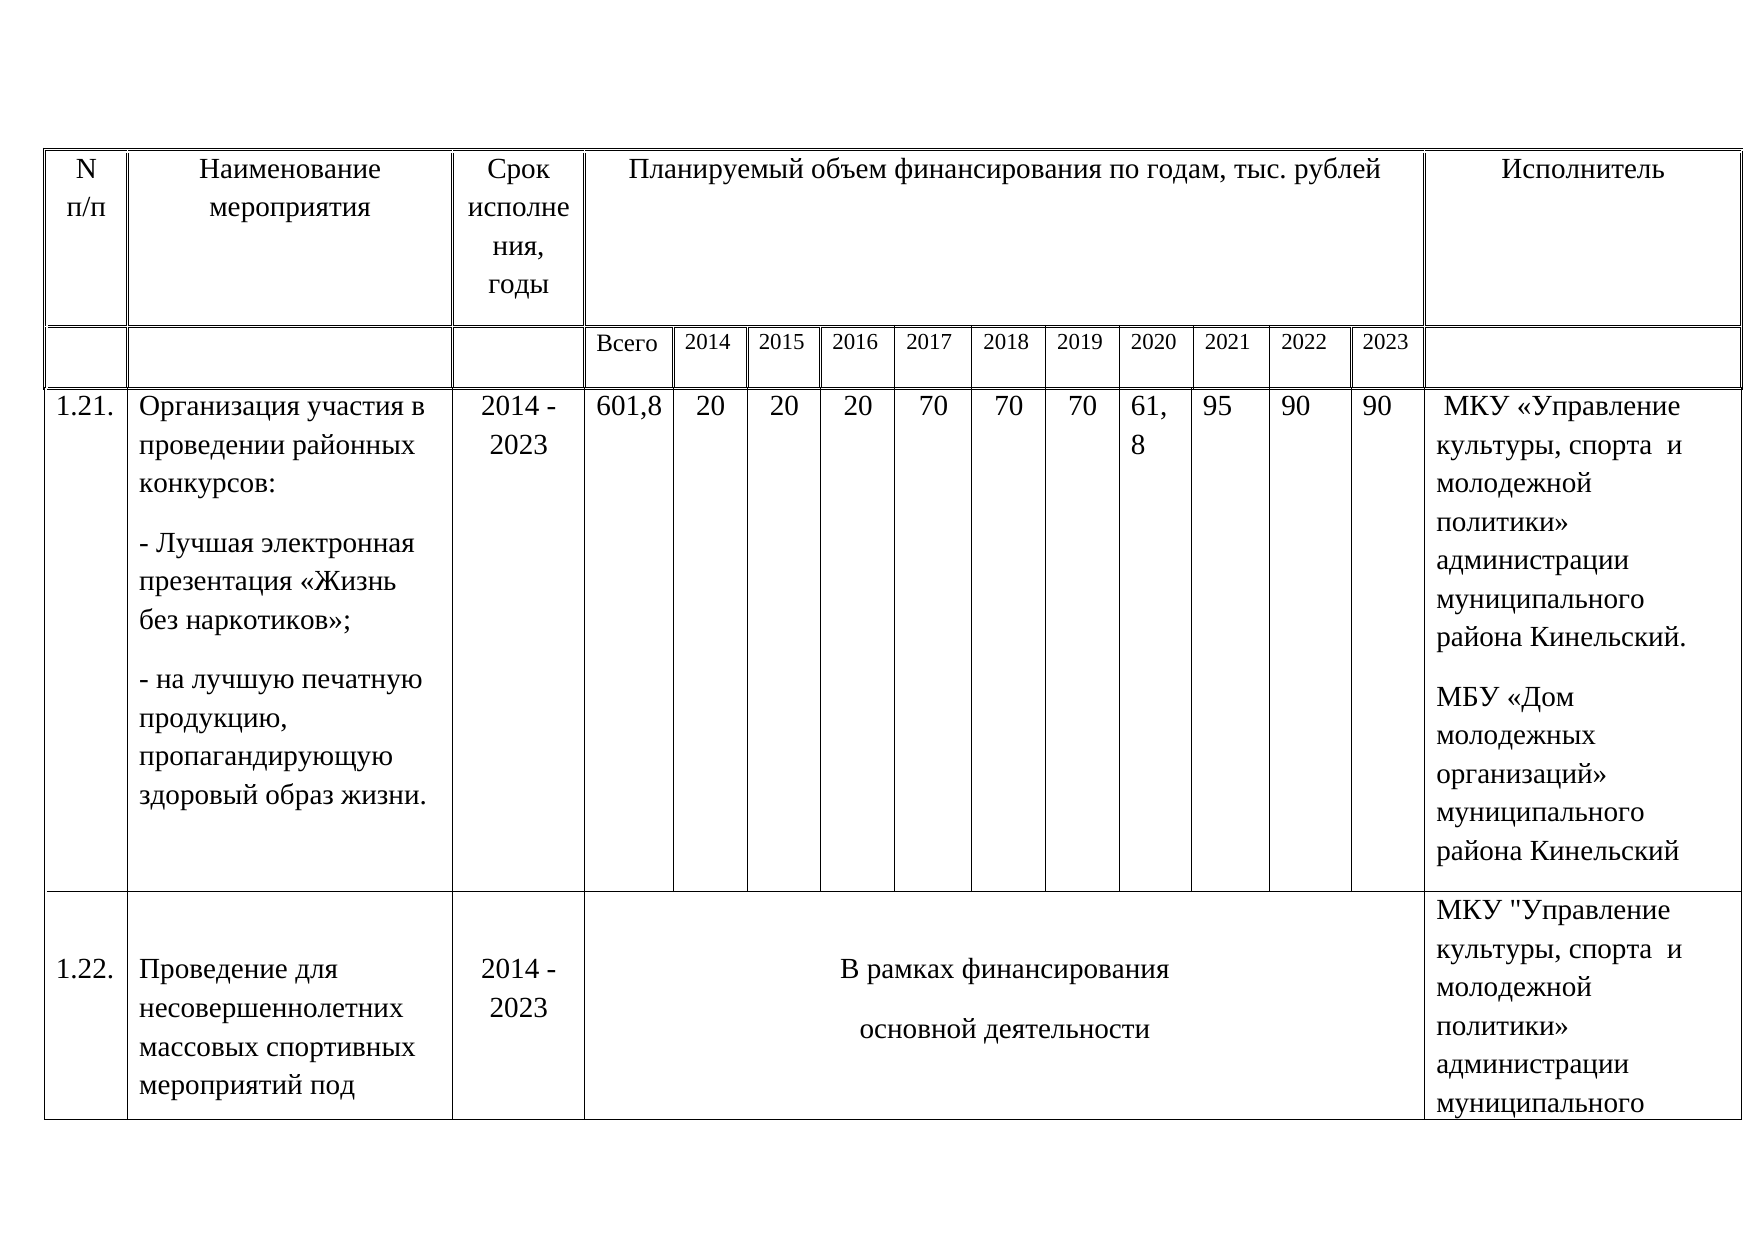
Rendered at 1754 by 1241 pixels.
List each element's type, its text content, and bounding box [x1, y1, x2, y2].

table_cell 2023 [1353, 328, 1423, 387]
table_cell 2018 [972, 328, 1045, 387]
table_cell [454, 328, 583, 387]
table_header Планируемый объем финансирования по годам, тыс. рублей [585, 149, 1425, 325]
table_header N п/п [46, 149, 128, 325]
table_cell 2014 [675, 328, 746, 387]
table_cell 2014 - 2023 [453, 892, 584, 1118]
table_cell Проведение для несовершеннолетних массовых спортивных мероприятий под девизом "За здоровый образ жизни" [128, 892, 452, 1118]
table_cell 2014 - 2023 [453, 390, 584, 891]
table_cell 61,8 [1120, 390, 1191, 891]
table_cell 95 [1192, 390, 1269, 891]
table_cell 601,8 [585, 390, 673, 891]
table_cell Организация участия в проведении районных конкурсов: - Лучшая электронная презентация «Жизнь без наркотиков»; - на лучшую печатную продукцию, пропагандирующую здоровый образ жизни. [128, 390, 452, 891]
table_cell 2021 [1194, 328, 1269, 387]
table_cell 1.22. [45, 891, 127, 1118]
table_cell 20 [674, 390, 747, 891]
table_cell МКУ "Управление культуры, спорта и молодежной политики» администрации муниципального района Кинельский (далее - Управление культуры, спорта и молодежной политики) МБУ «Дом молодежных организаций» муниципального района Кинельский [1425, 892, 1741, 1118]
table_cell 70 [895, 390, 971, 891]
table_cell МКУ «Управление культуры, спорта и молодежной политики» администрации муниципального района Кинельский. МБУ «Дом молодежных организаций» муниципального района Кинельский [1425, 390, 1741, 891]
table_header Наименование мероприятия [128, 151, 452, 325]
table_cell 90 [1352, 390, 1424, 891]
table_cell 2016 [822, 328, 894, 387]
table_cell 20 [748, 390, 820, 891]
table_cell 2020 [1120, 328, 1193, 387]
table_cell 70 [1046, 390, 1119, 891]
table_cell 2019 [1046, 328, 1119, 387]
table_cell 2015 [749, 328, 819, 387]
table_cell [129, 328, 451, 387]
table_cell 2017 [895, 328, 971, 387]
table_cell 90 [1270, 390, 1351, 891]
table_cell [1426, 328, 1740, 387]
table_cell В рамках финансирования основной деятельности [585, 892, 1424, 1118]
table_cell 1.21. [45, 387, 127, 891]
table_header Исполнитель [1425, 151, 1741, 325]
table_cell [46, 325, 126, 387]
table_cell 2022 [1270, 328, 1350, 387]
table_cell Всего [586, 328, 672, 387]
table_header Срок исполнения, годы [452, 149, 585, 325]
table_cell 20 [821, 390, 894, 891]
table_cell 70 [972, 390, 1045, 891]
